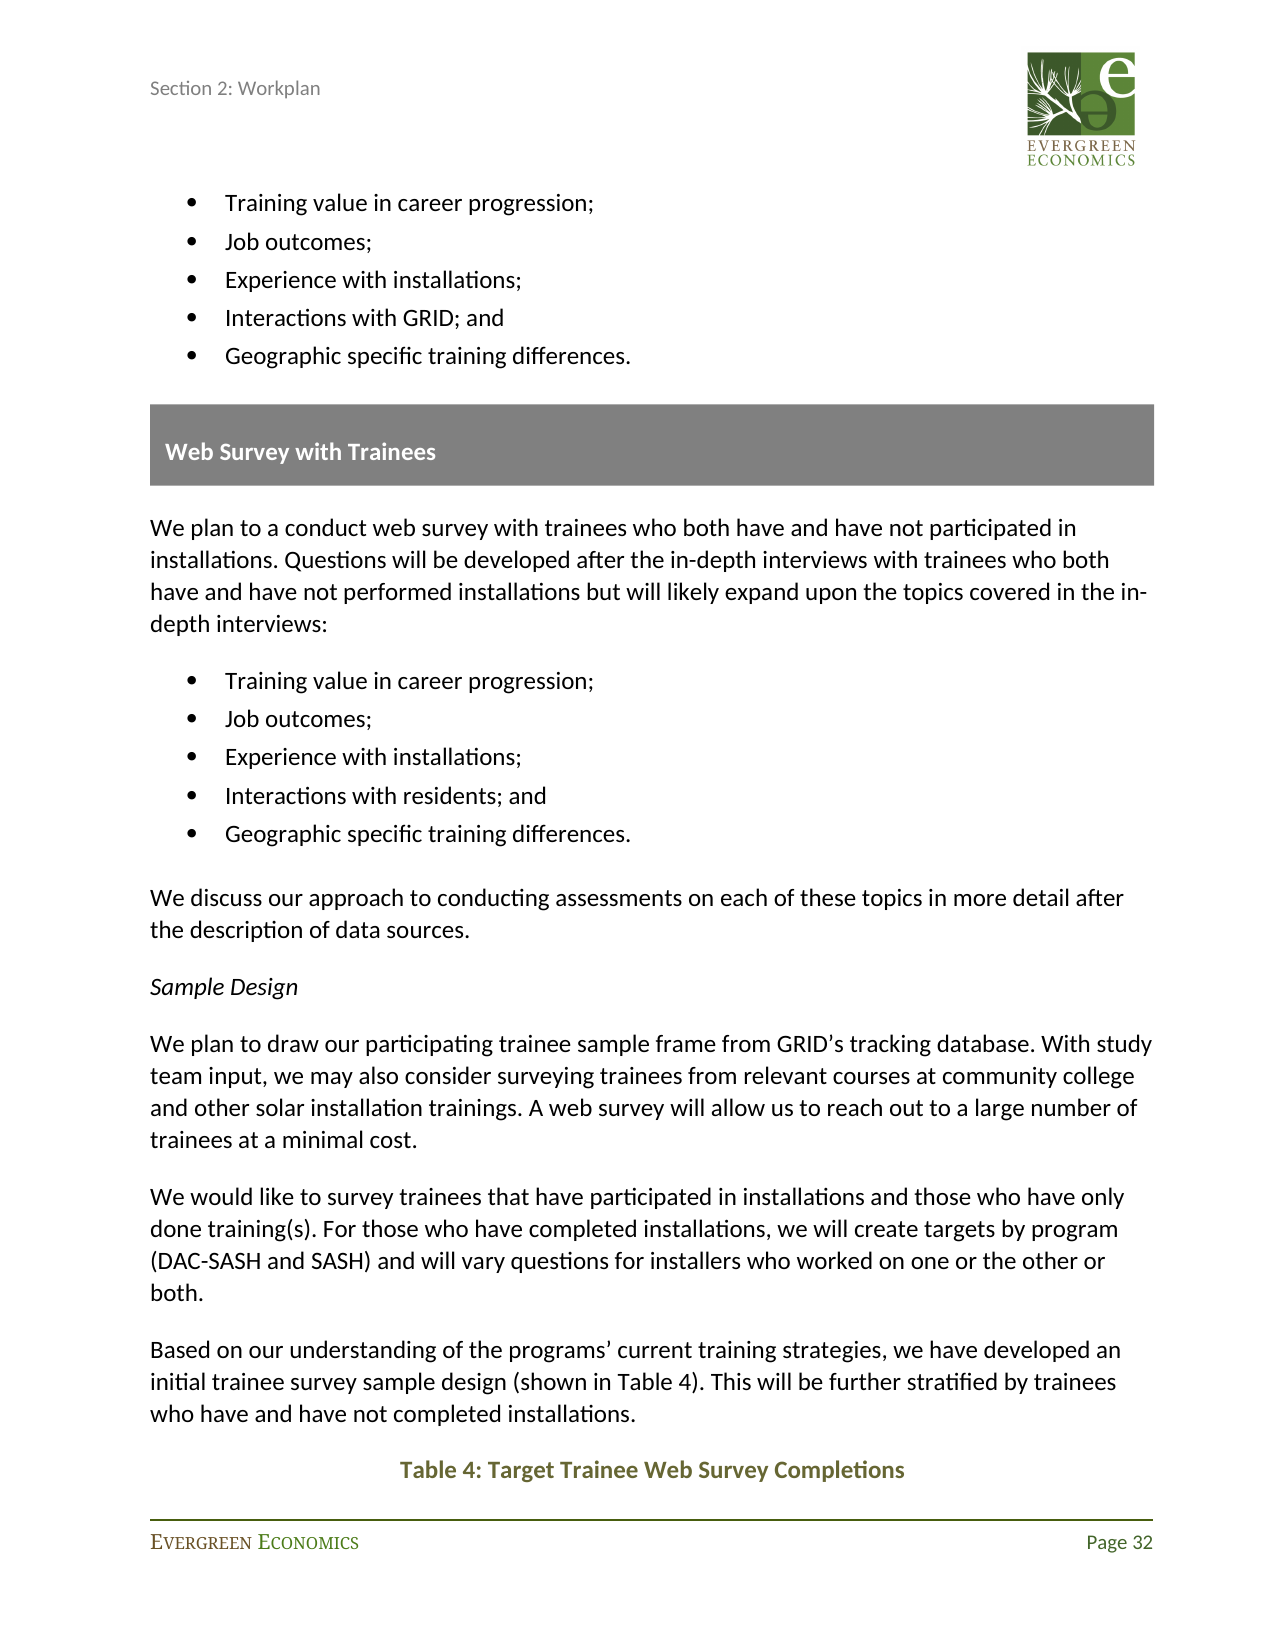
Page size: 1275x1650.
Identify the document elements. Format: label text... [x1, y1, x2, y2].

list Training value in career progression; [187, 187, 1155, 218]
text Table 4: Target Trainee Web Survey Completions [150, 1455, 1155, 1485]
list Geographic specific training differences. [187, 818, 1155, 848]
list Experience with installations; [187, 742, 1155, 772]
text We would like to survey trainees that have participated in installations and those who have only done training(s). For those who have completed installations, we will create targets by program (DAC-SASH and SASH) and will vary questions for installers who worked on one or the other or both. [150, 1181, 1155, 1307]
list Geographic specific training differences. [187, 340, 1155, 371]
text We discuss our approach to conducting assessments on each of these topics in more detail after the description of data sources. [150, 850, 1155, 944]
list Job outcomes; [187, 226, 1155, 256]
picture [1021, 46, 1140, 169]
list Training value in career progression; [187, 665, 1155, 696]
list Experience with installations; [187, 264, 1155, 294]
text We plan to draw our participating trainee sample frame from GRID’s tracking database. With study team input, we may also consider surveying trainees from relevant courses at community college and other solar installation trainings. A web survey will allow us to reach out to a large number of trainees at a minimal cost. [150, 1028, 1155, 1154]
text Based on our understanding of the programs’ current training strategies, we have developed an initial trainee survey sample design (shown in Table 4). This will be further stratified by trainees who have and have not completed installations. [150, 1334, 1155, 1428]
text We plan to a conduct web survey with trainees who both have and have not participated in installations. Questions will be developed after the in-depth interviews with trainees who both have and have not performed installations but will likely expand upon the topics covered in the in-depth interviews: [150, 512, 1155, 639]
list Interactions with GRID; and [187, 302, 1155, 333]
list Interactions with residents; and [187, 780, 1155, 810]
text Sample Design [150, 971, 1155, 1001]
list Job outcomes; [187, 703, 1155, 734]
